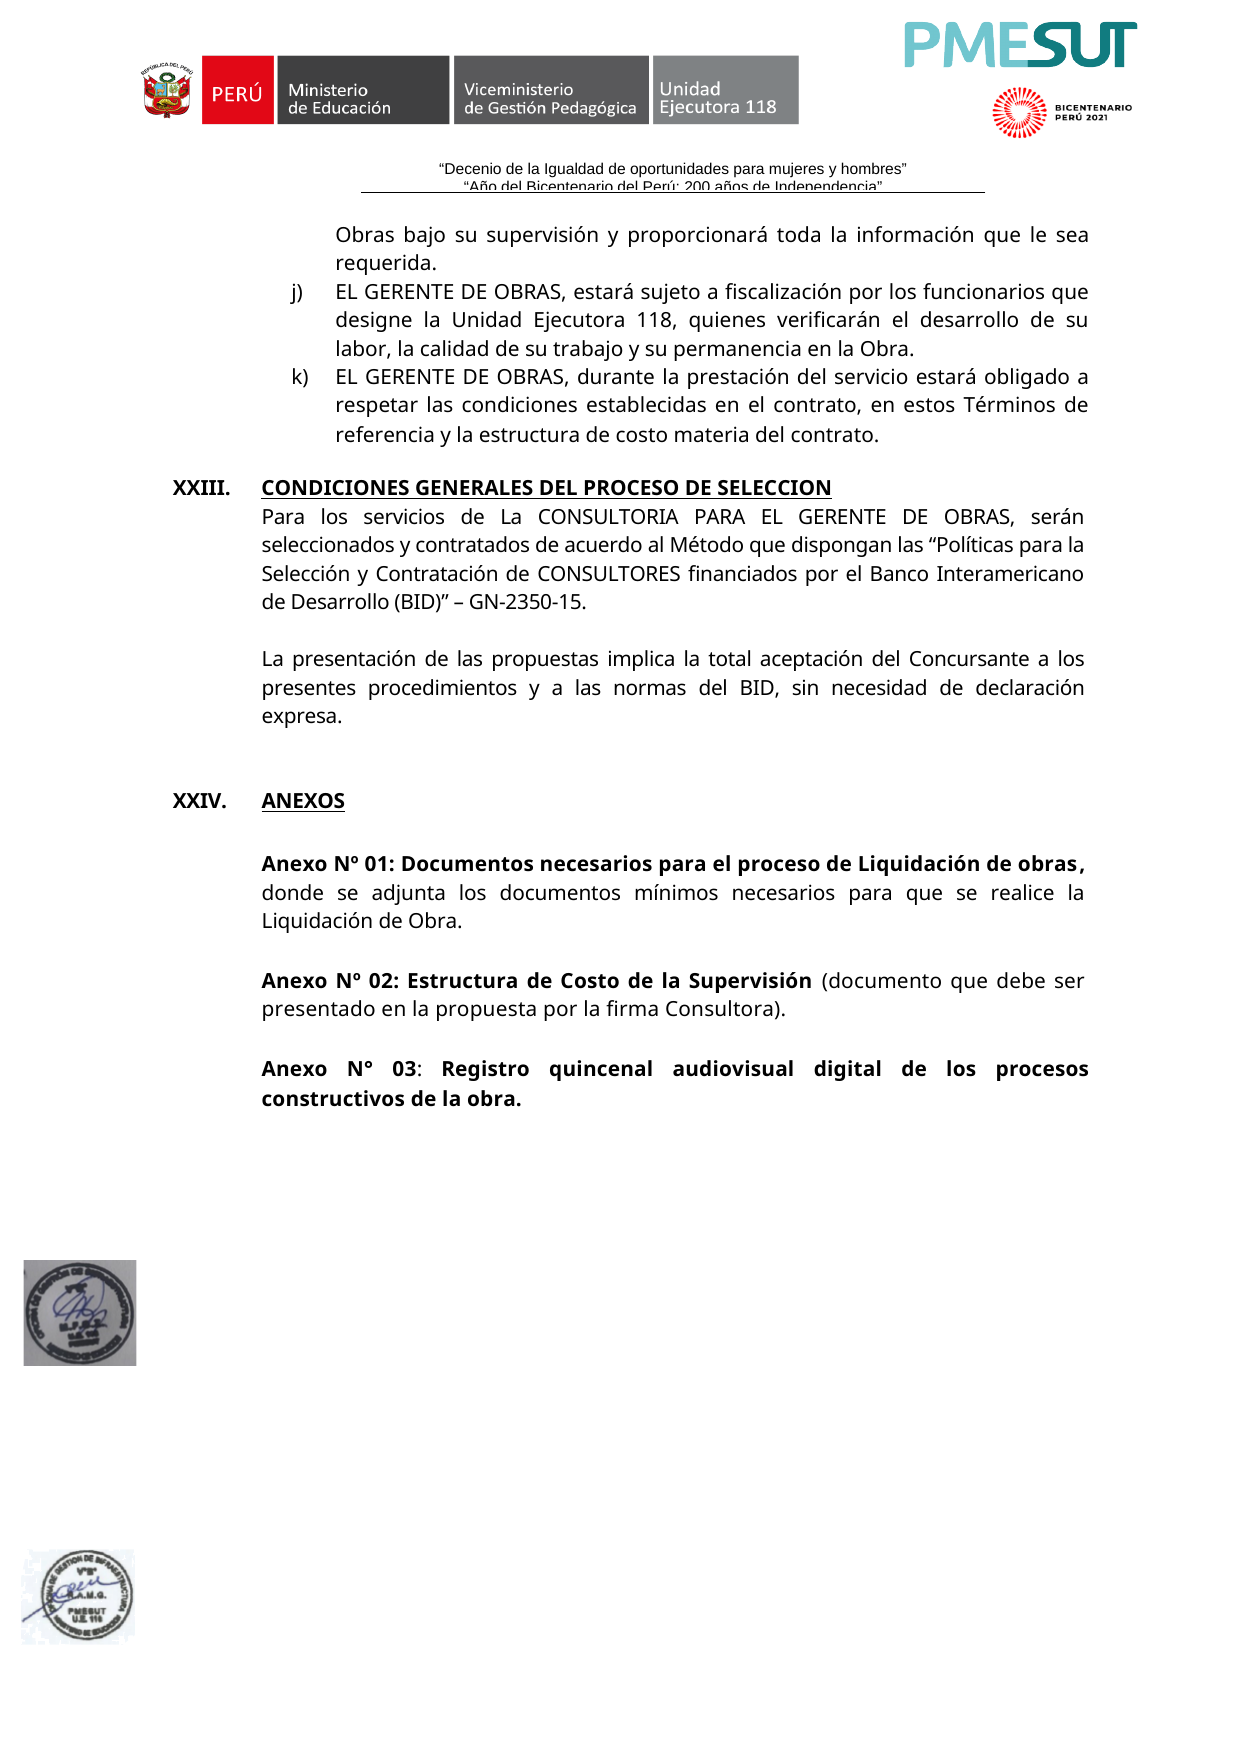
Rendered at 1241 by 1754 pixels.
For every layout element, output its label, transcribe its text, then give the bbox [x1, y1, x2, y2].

text Para los servicios de La CONSULTORIA PARA EL GERENTE DE OBRAS, serán seleccionados y contratados de acuerdo al Método que dispongan las “Políticas para la Selección y Contratación de CONSULTORES financiados por el Banco Interamericano de Desarrollo (BID)” – GN-2350-15. [261, 502, 1085, 616]
list EL GERENTE DE OBRAS, estará sujeto a fiscalización por los funcionarios que designe la Unidad Ejecutora 118, quienes verificarán el desarrollo de su labor, la calidad de su trabajo y su permanencia en la Obra. [291, 277, 1090, 362]
picture [134, 52, 804, 128]
text Anexo N° 03: Registro quincenal audiovisual digital de los procesos constructivos de la obra. [261, 1054, 1090, 1112]
picture [989, 83, 1133, 141]
text Anexo Nº 01: Documentos necesarios para el proceso de Liquidación de obras, donde se adjunta los documentos mínimos necesarios para que se realice la Liquidación de Obra. [261, 849, 1085, 934]
text Anexo Nº 02: Estructura de Costo de la Supervisión (documento que debe ser presentado en la propuesta por la firma Consultora). [261, 966, 1085, 1023]
picture [23, 1260, 137, 1366]
picture [895, 18, 1144, 70]
text XXIV. ANEXOS [173, 786, 1085, 815]
text La presentación de las propuestas implica la total aceptación del Concursante a los presentes procedimientos y a las normas del BID, sin necesidad de declaración expresa. [261, 644, 1085, 729]
subtitle XXIII. CONDICIONES GENERALES DEL PROCESO DE SELECCION [173, 473, 1090, 502]
picture [19, 1549, 135, 1643]
list EL GERENTE DE OBRAS, durante la prestación del servicio estará obligado a respetar las condiciones establecidas en el contrato, en estos Términos de referencia y la estructura de costo materia del contrato. [291, 362, 1090, 448]
